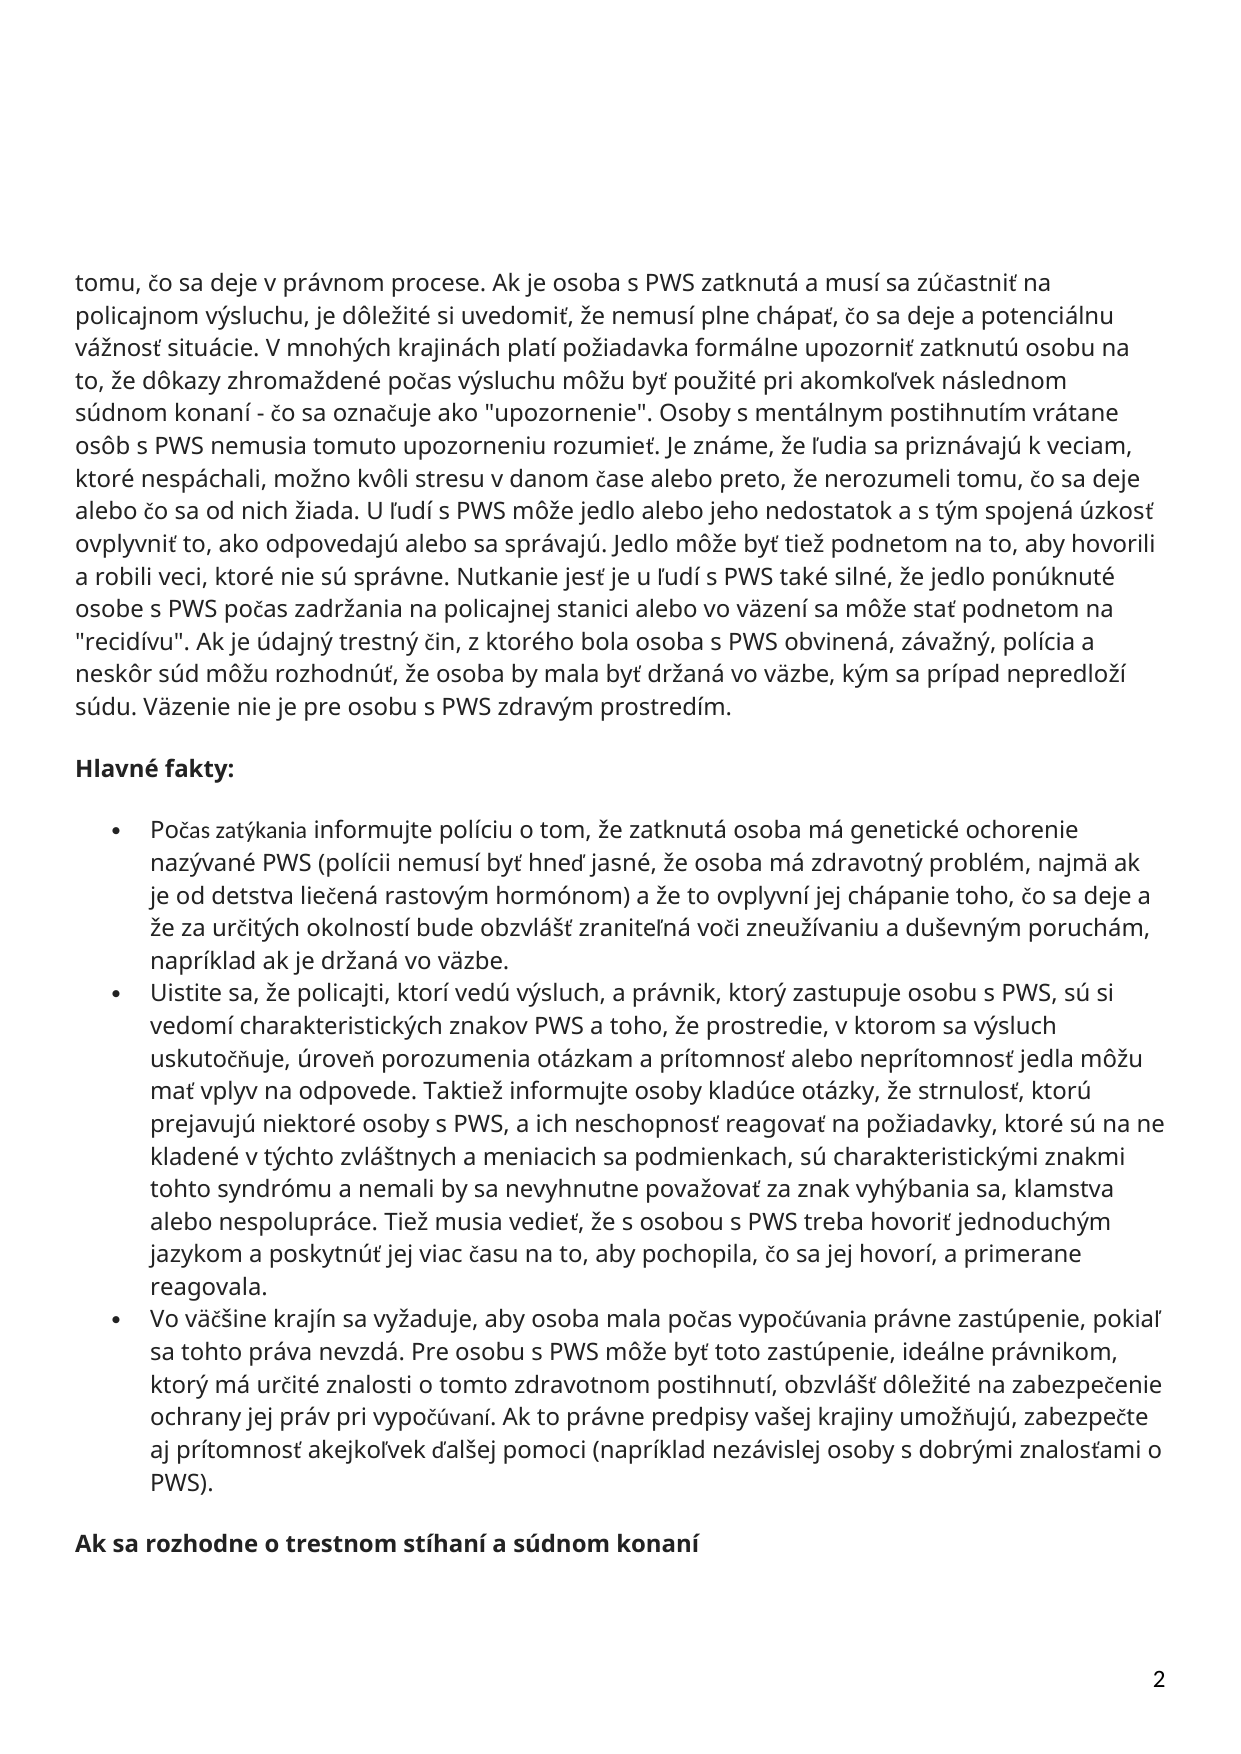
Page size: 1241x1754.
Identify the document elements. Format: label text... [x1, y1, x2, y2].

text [75, 266, 1165, 722]
list Vo väčšine krajín sa vyžaduje, aby osoba mala počas vypočúvania právne zastúpenie, pokiaľ sa tohto práva nevzdá. Pre osobu s PWS môže byť toto zastúpenie, ideálne právnikom, ktorý má určité znalosti o tomto zdravotnom postihnutí, obzvlášť dôležité na zabezpečenie ochrany jej práv pri vypočúvaní. Ak to právne predpisy vašej krajiny umožňujú, zabezpečte aj prítomnosť akejkoľvek ďalšej pomoci (napríklad nezávislej osoby s dobrými znalosťami o PWS). [112, 1302, 1165, 1498]
text Ak sa rozhodne o trestnom stíhaní a súdnom konaní [75, 1527, 1165, 1560]
list Uistite sa, že policajti, ktorí vedú výsluch, a právnik, ktorý zastupuje osobu s PWS, sú si vedomí charakteristických znakov PWS a toho, že prostredie, v ktorom sa výsluch uskutočňuje, úroveň porozumenia otázkam a prítomnosť alebo neprítomnosť jedla môžu mať vplyv na odpovede. Taktiež informujte osoby kladúce otázky, že strnulosť, ktorú prejavujú niektoré osoby s PWS, a ich neschopnosť reagovať na požiadavky, ktoré sú na ne kladené v týchto zvláštnych a meniacich sa podmienkach, sú charakteristickými znakmi tohto syndrómu a nemali by sa nevyhnutne považovať za znak vyhýbania sa, klamstva alebo nespolupráce. Tiež musia vedieť, že s osobou s PWS treba hovoriť jednoduchým jazykom a poskytnúť jej viac času na to, aby pochopila, čo sa jej hovorí, a primerane reagovala. [112, 976, 1165, 1302]
list Počas zatýkania informujte políciu o tom, že zatknutá osoba má genetické ochorenie nazývané PWS (polícii nemusí byť hneď jasné, že osoba má zdravotný problém, najmä ak je od detstva liečená rastovým hormónom) a že to ovplyvní jej chápanie toho, čo sa deje a že za určitých okolností bude obzvlášť zraniteľná voči zneužívaniu a duševným poruchám, napríklad ak je držaná vo väzbe. [112, 813, 1165, 976]
text Hlavné fakty: [75, 751, 1165, 784]
